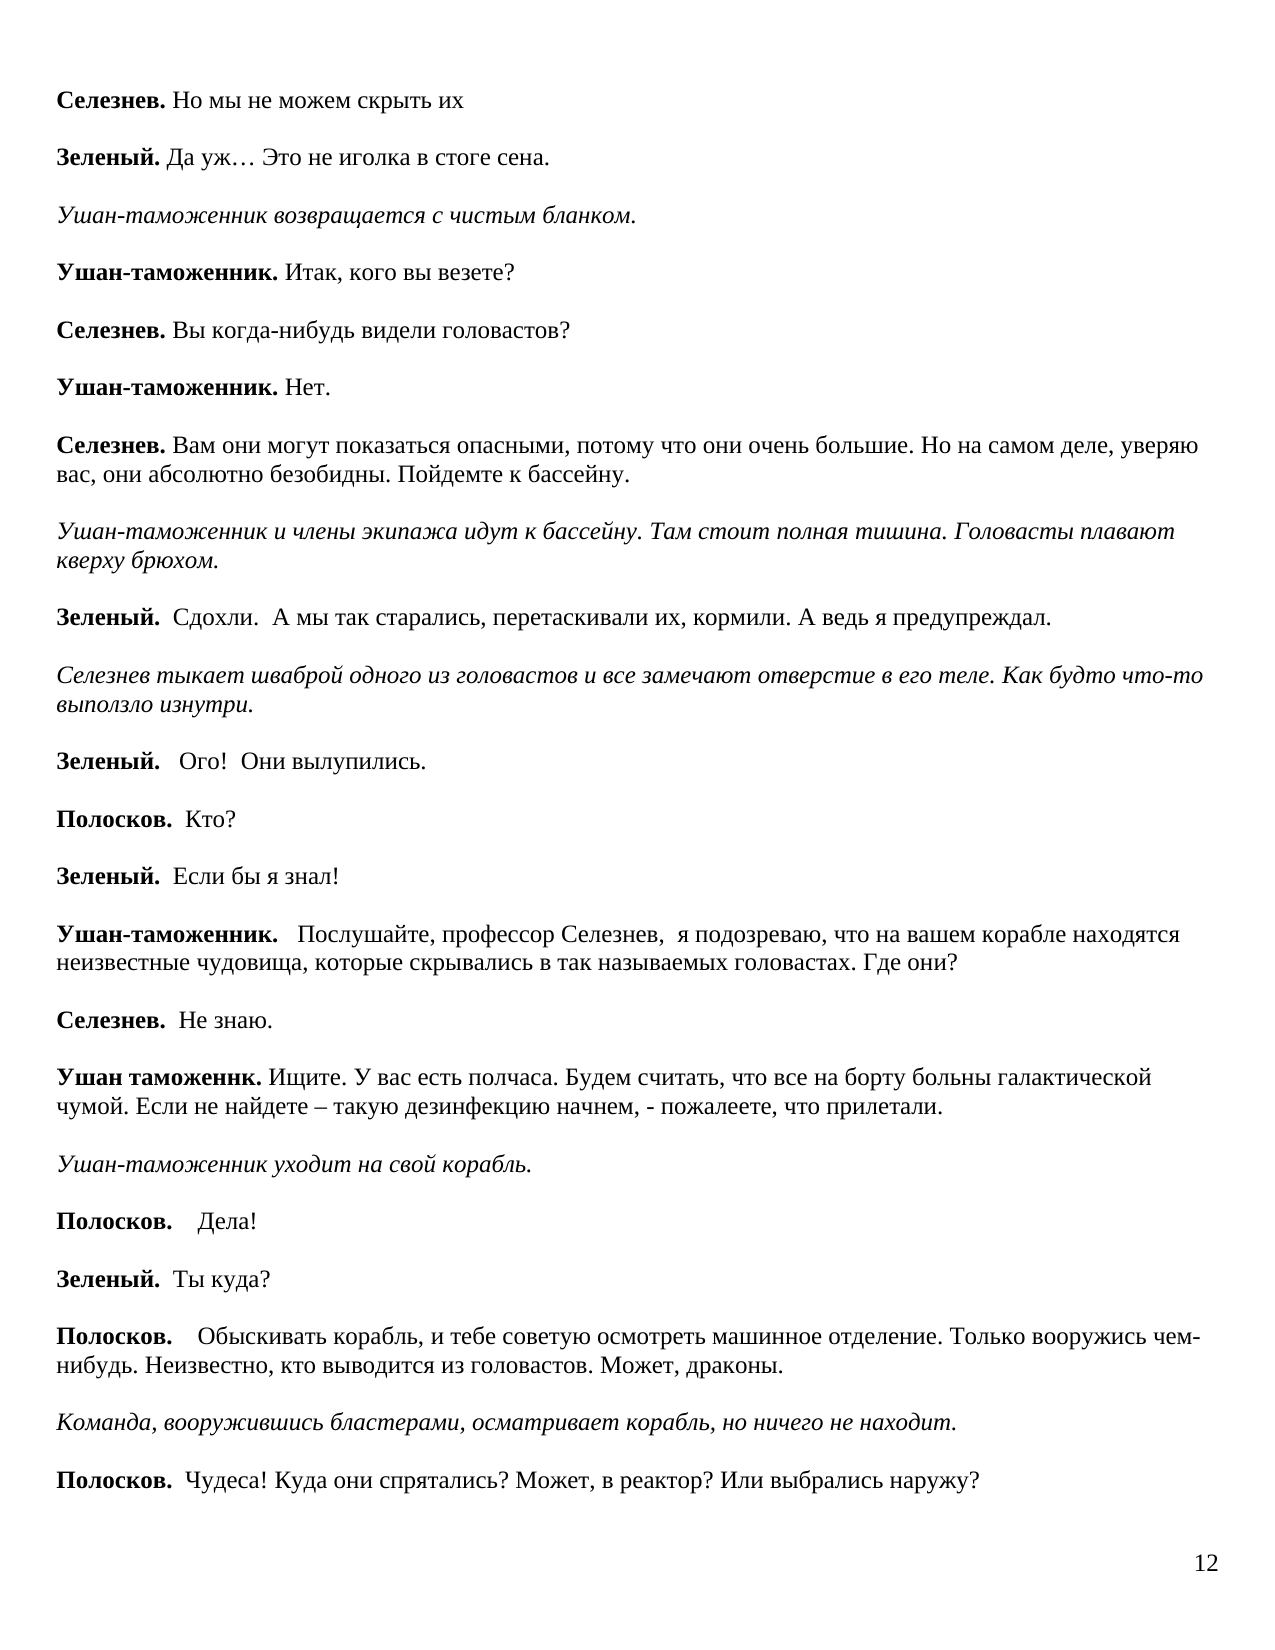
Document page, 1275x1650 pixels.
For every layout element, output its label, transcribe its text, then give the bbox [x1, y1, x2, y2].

text Полосков. Дела! [56, 1206, 1219, 1235]
text Селезнев. Вы когда-нибудь видели головастов? [56, 315, 1219, 344]
text Полосков. Чудеса! Куда они спрятались? Может, в реактор? Или выбрались наружу? [56, 1465, 1219, 1494]
text Ушан-таможенник и члены экипажа идут к бассейну. Там стоит полная тишина. Головасты плавают кверху брюхом. [56, 516, 1219, 574]
text Зеленый. Ого! Они вылупились. [56, 746, 1219, 775]
text Полосков. Кто? [56, 804, 1219, 832]
text Зеленый. Сдохли. А мы так старались, перетаскивали их, кормили. А ведь я предупреждал. [56, 602, 1219, 631]
text Ушан-таможенник уходит на свой корабль. [56, 1149, 1219, 1177]
text Ушан-таможенник возвращается с чистым бланком. [56, 200, 1219, 229]
text Ушан таможеннк. Ищите. У вас есть полчаса. Будем считать, что все на борту больны галактической чумой. Если не найдете – такую дезинфекцию начнем, - пожалеете, что прилетали. [56, 1062, 1219, 1120]
text Селезнев. Вам они могут показаться опасными, потому что они очень большие. Но на самом деле, уверяю вас, они абсолютно безобидны. Пойдемте к бассейну. [56, 430, 1219, 487]
text Селезнев. Не знаю. [56, 1005, 1219, 1034]
text Ушан-таможенник. Нет. [56, 372, 1219, 401]
text Зеленый. Если бы я знал! [56, 861, 1219, 890]
text Зеленый. Да уж… Это не иголка в стоге сена. [56, 142, 1219, 171]
text Ушан-таможенник. Итак, кого вы везете? [56, 257, 1219, 286]
text Ушан-таможенник. Послушайте, профессор Селезнев, я подозреваю, что на вашем корабле находятся неизвестные чудовища, которые скрывались в так называемых головастах. Где они? [56, 919, 1219, 976]
text Команда, вооружившись бластерами, осматривает корабль, но ничего не находит. [56, 1407, 1219, 1436]
text Зеленый. Ты куда? [56, 1264, 1219, 1292]
text Селезнев тыкает шваброй одного из головастов и все замечают отверстие в его теле. Как будто что-то выползло изнутри. [56, 660, 1219, 717]
text Полосков. Обыскивать корабль, и тебе советую осмотреть машинное отделение. Только вооружись чем-нибудь. Неизвестно, кто выводится из головастов. Может, драконы. [56, 1321, 1219, 1379]
text Селезнев. Но мы не можем скрыть их [56, 85, 1219, 114]
